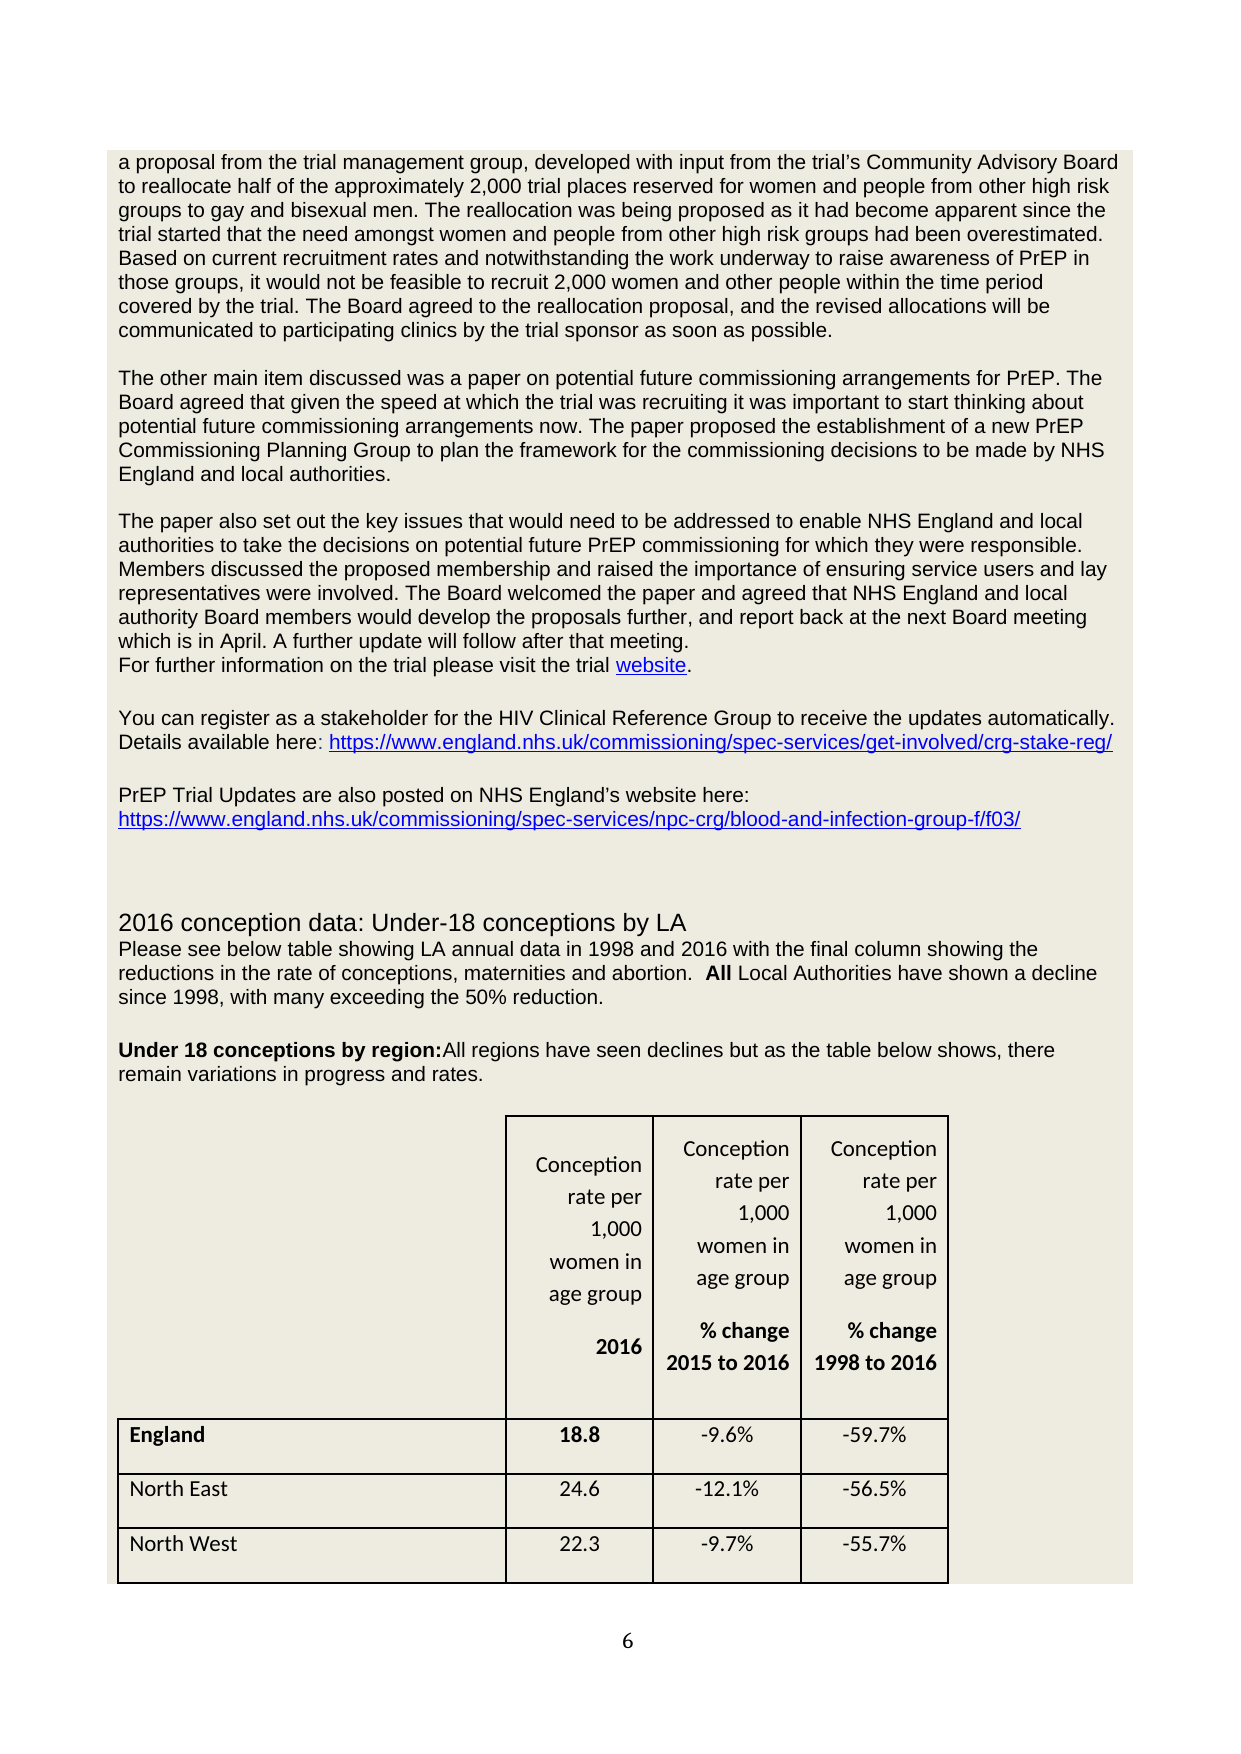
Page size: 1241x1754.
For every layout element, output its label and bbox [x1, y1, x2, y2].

table_cell [107, 150, 1133, 1584]
